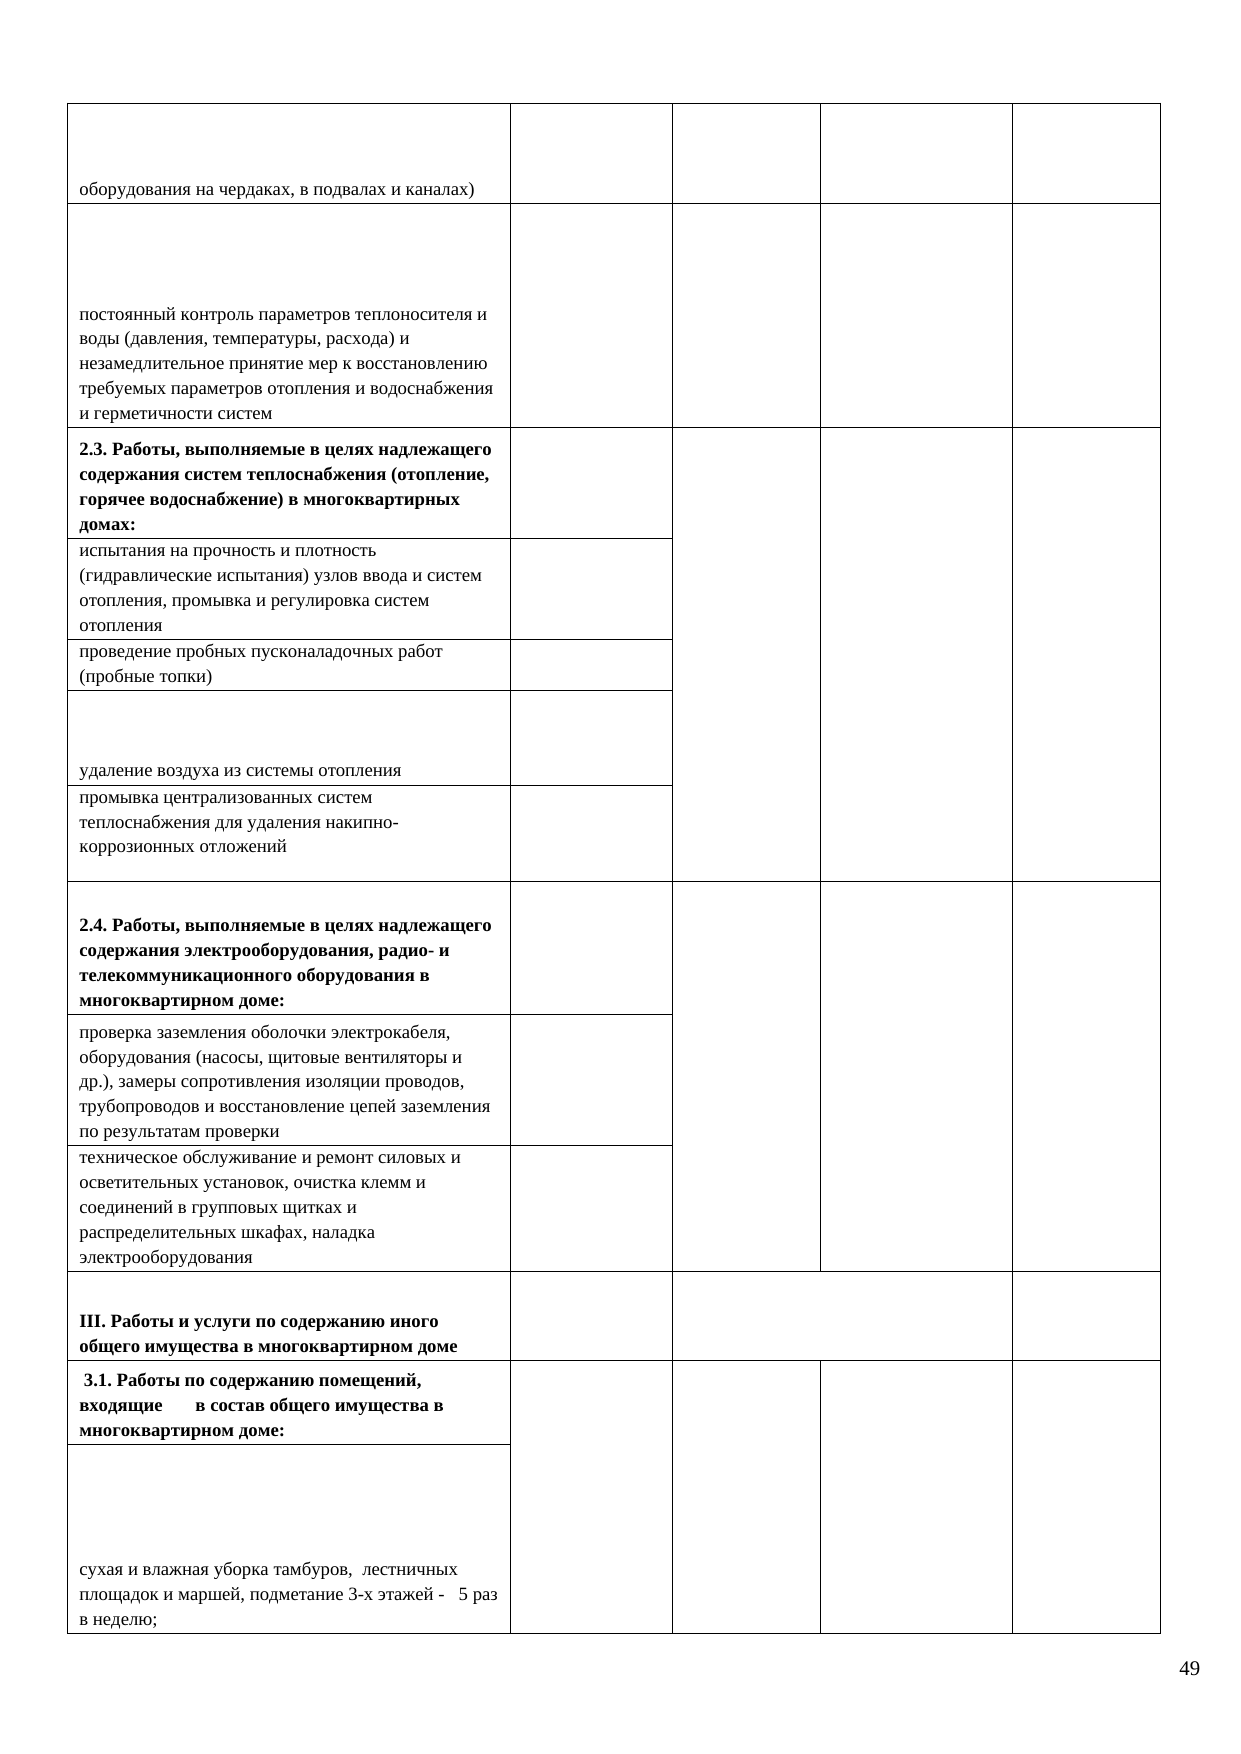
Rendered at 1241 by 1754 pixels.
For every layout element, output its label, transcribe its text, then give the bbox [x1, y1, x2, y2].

table_cell [511, 691, 672, 785]
table_cell [821, 882, 1012, 1271]
table_cell 3.1. Работы по содержанию помещений, входящие в состав общего имущества в многоквартирном доме: [68, 1361, 510, 1444]
table_cell [511, 104, 672, 203]
table_cell [511, 1361, 672, 1633]
table_cell техническое обслуживание и ремонт силовых и осветительных установок, очистка клемм и соединений в групповых щитках и распределительных шкафах, наладка электрооборудования [68, 1146, 510, 1271]
table_cell [821, 104, 1012, 203]
table_cell сухая и влажная уборка тамбуров, лестничных площадок и маршей, подметание 3-х этажей - 5 раз в неделю; [68, 1445, 510, 1633]
table_cell удаление воздуха из системы отопления [68, 691, 510, 785]
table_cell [68, 104, 510, 203]
table_cell проверка заземления оболочки электрокабеля, оборудования (насосы, щитовые вентиляторы и др.), замеры сопротивления изоляции проводов, трубопроводов и восстановление цепей заземления по результатам проверки [68, 1015, 510, 1145]
table_cell [511, 428, 672, 538]
table_cell [673, 882, 820, 1271]
table_cell [511, 1146, 672, 1271]
table_cell [673, 1361, 820, 1633]
table_cell [673, 204, 820, 427]
table_cell проведение пробных пусконаладочных работ (пробные топки) [68, 640, 510, 690]
table_cell [1013, 104, 1160, 203]
table_cell [511, 1272, 672, 1360]
table_cell [511, 882, 672, 1014]
table_cell 2.3. Работы, выполняемые в целях надлежащего содержания систем теплоснабжения (отопление, горячее водоснабжение) в многоквартирных домах: [68, 428, 510, 538]
table_cell [1013, 428, 1160, 881]
table_cell [673, 104, 820, 203]
table_cell [511, 539, 672, 639]
table_cell [511, 1015, 672, 1145]
table_cell [673, 428, 820, 881]
table_cell III. Работы и услуги по содержанию иного общего имущества в многоквартирном доме [68, 1272, 510, 1360]
table_cell [511, 640, 672, 690]
table_cell [1013, 882, 1160, 1271]
table_cell [821, 204, 1012, 427]
table_cell [1013, 1361, 1160, 1633]
table_cell 2.4. Работы, выполняемые в целях надлежащего содержания электрооборудования, радио- и телекоммуникационного оборудования в многоквартирном доме: [68, 882, 510, 1014]
table_cell [821, 428, 1012, 881]
table_cell [1013, 204, 1160, 427]
table_cell [821, 1272, 1012, 1360]
table_cell [511, 786, 672, 881]
table_cell [1013, 1272, 1160, 1360]
table_cell [673, 1272, 821, 1360]
table_cell испытания на прочность и плотность (гидравлические испытания) узлов ввода и систем отопления, промывка и регулировка систем отопления [68, 539, 510, 639]
table_cell [821, 1361, 1012, 1633]
table_cell постоянный контроль параметров теплоносителя и воды (давления, температуры, расхода) и незамедлительное принятие мер к восстановлению требуемых параметров отопления и водоснабжения и герметичности систем [68, 204, 510, 427]
table_cell промывка централизованных систем теплоснабжения для удаления накипно-коррозионных отложений [68, 786, 510, 881]
table_cell [511, 204, 672, 427]
